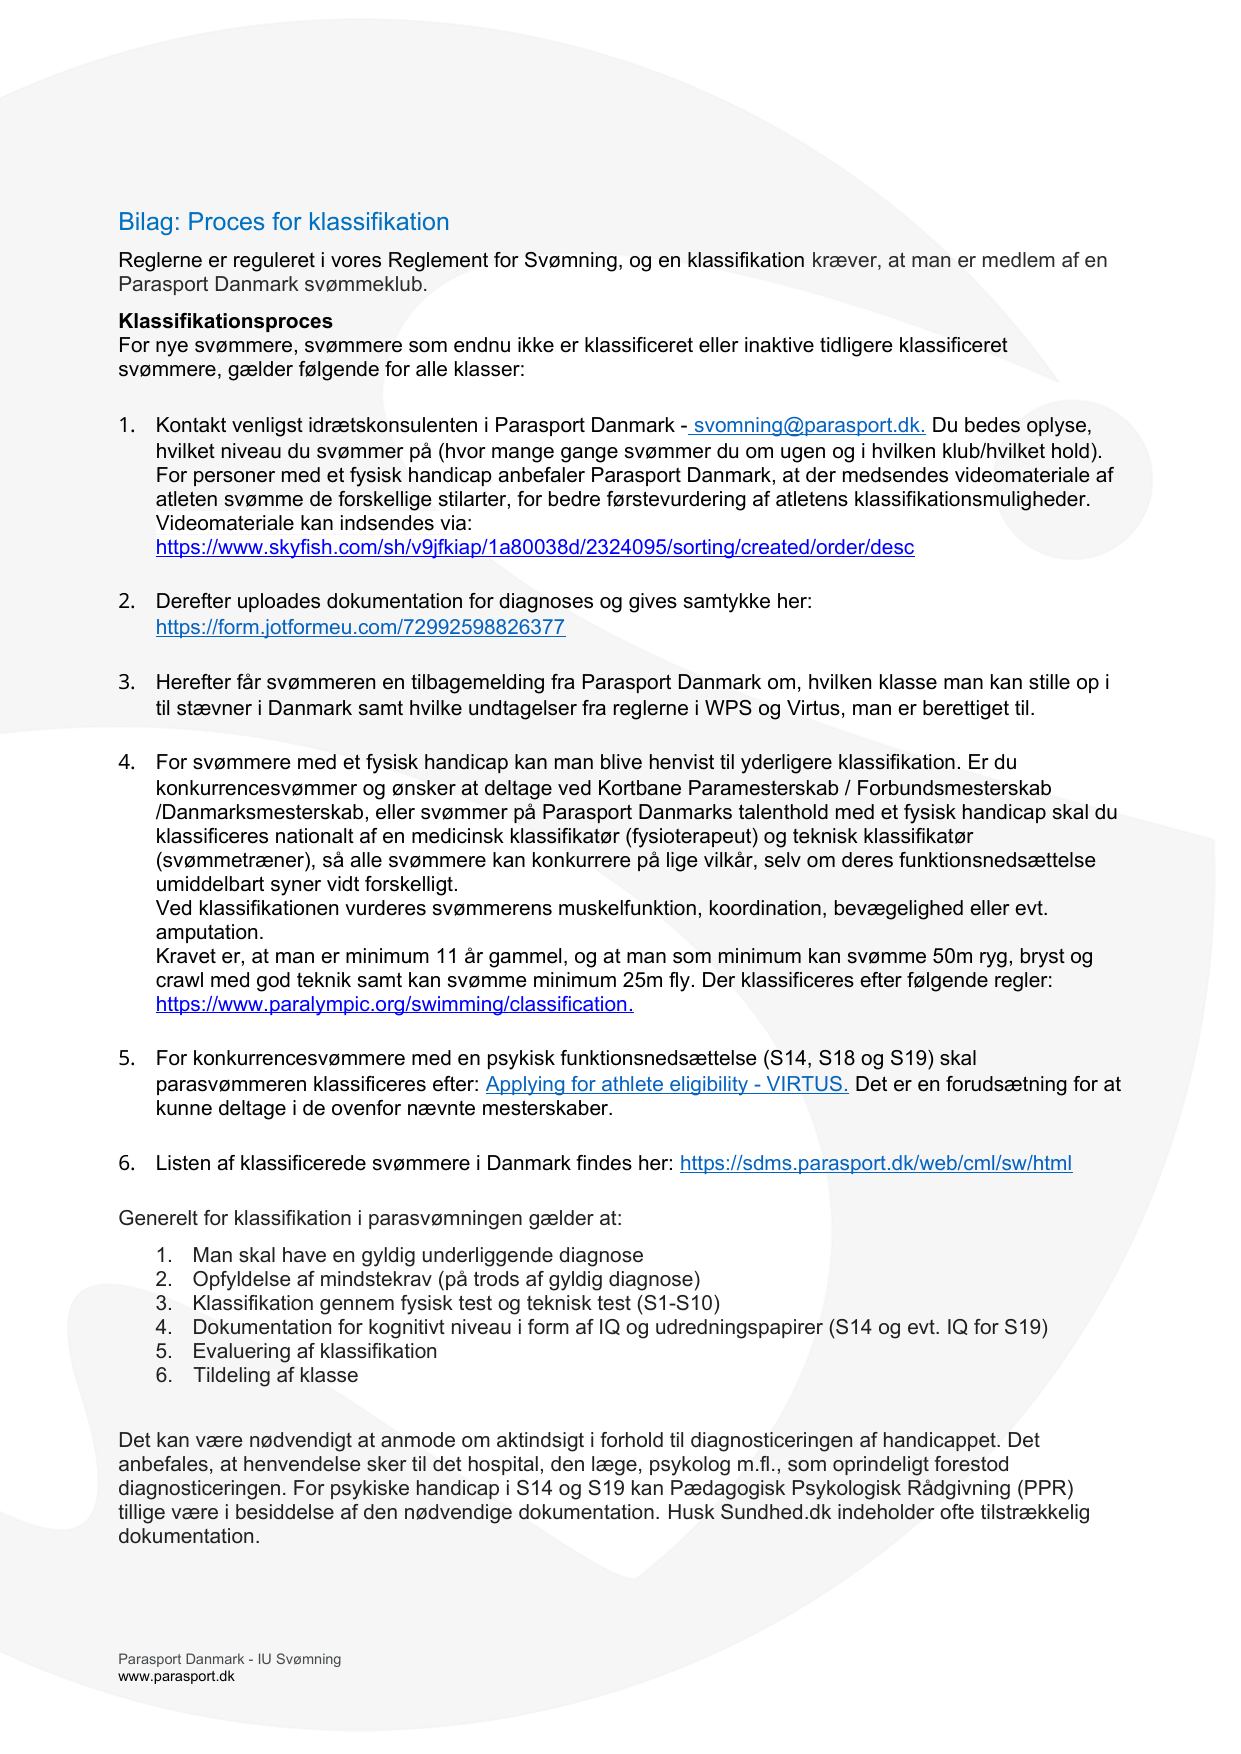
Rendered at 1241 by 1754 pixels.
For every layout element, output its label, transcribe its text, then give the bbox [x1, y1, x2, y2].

list For konkurrencesvømmere med en psykisk funktionsnedsættelse (S14, S18 og S19) skal parasvømmeren klassificeres efter: Applying for athlete eligibility - VIRTUS. Det er en forudsætning for at kunne deltage i de ovenfor nævnte mesterskaber. [118, 1043, 1122, 1148]
list Derefter uploades dokumentation for diagnoses og gives samtykke her: https://form.jotformeu.com/72992598826377 [118, 587, 1122, 667]
list Tildeling af klasse [156, 1362, 1122, 1415]
list Man skal have en gyldig underliggende diagnose [155, 1243, 1122, 1267]
list Kontakt venligst idrætskonsulenten i Parasport Danmark - svomning@parasport.dk. Du bedes oplyse, hvilket niveau du svømmer på (hvor mange gange svømmer du om ugen og i hvilken klub/hvilket hold). For personer med et fysisk handicap anbefaler Parasport Danmark, at der medsendes videomateriale af atleten svømme de forskellige stilarter, for bedre førstevurdering af atletens klassifikationsmuligheder. Videomateriale kan indsendes via: https://www.skyfish.com/sh/v9jfkiap/1a80038d/2324095/sorting/created/order/desc [118, 410, 1122, 587]
list Herefter får svømmeren en tilbagemelding fra Parasport Danmark om, hvilken klasse man kan stille op i til stævner i Danmark samt hvilke undtagelser fra reglerne i WPS og Virtus, man er berettiget til. [118, 667, 1122, 747]
text Bilag: Proces for klassifikation [118, 207, 1122, 236]
list Listen af klassificerede svømmere i Danmark findes her: https://sdms.parasport.dk/web/cml/sw/html [118, 1148, 1122, 1176]
text For nye svømmere, svømmere som endnu ikke er klassificeret eller inaktive tidligere klassificeret svømmere, gælder følgende for alle klasser: [118, 332, 1089, 380]
list Dokumentation for kognitivt niveau i form af IQ og udredningspapirer (S14 og evt. IQ for S19) [155, 1314, 1122, 1338]
list For svømmere med et fysisk handicap kan man blive henvist til yderligere klassifikation. Er du konkurrencesvømmer og ønsker at deltage ved Kortbane Paramesterskab / Forbundsmesterskab /Danmarksmesterskab, eller svømmer på Parasport Danmarks talenthold med et fysisk handicap skal du klassificeres nationalt af en medicinsk klassifikatør (fysioterapeut) og teknisk klassifikatør (svømmetræner), så alle svømmere kan konkurrere på lige vilkår, selv om deres funktionsnedsættelse umiddelbart syner vidt forskelligt. Ved klassifikationen vurderes svømmerens muskelfunktion, koordination, bevægelighed eller evt. amputation. Kravet er, at man er minimum 11 år gammel, og at man som minimum kan svømme 50m ryg, bryst og crawl med god teknik samt kan svømme minimum 25m fly. Der klassificeres efter følgende regler: https://www.paralympic.org/swimming/classification. [118, 747, 1122, 1043]
text Det kan være nødvendigt at anmode om aktindsigt i forhold til diagnosticeringen af handicappet. Det anbefales, at henvendelse sker til det hospital, den læge, psykolog m.fl., som oprindeligt forestod diagnosticeringen. For psykiske handicap i S14 og S19 kan Pædagogisk Psykologisk Rådgivning (PPR) tillige være i besiddelse af den nødvendige dokumentation. Husk Sundhed.dk indeholder ofte tilstrækkelig dokumentation. [118, 1428, 1122, 1547]
subtitle Klassifikationsproces [118, 308, 1122, 332]
list Opfyldelse af mindstekrav (på trods af gyldig diagnose) [155, 1267, 1122, 1291]
text Generelt for klassifikation i parasvømningen gælder at: [118, 1206, 1122, 1230]
list Klassifikation gennem fysisk test og teknisk test (S1-S10) [155, 1291, 1122, 1314]
text Reglerne er reguleret i vores Reglement for Svømning, og en klassifikation kræver, at man er medlem af en Parasport Danmark svømmeklub. [118, 248, 1122, 296]
picture [0, 0, 1239, 1754]
list Evaluering af klassifikation [155, 1338, 1122, 1362]
